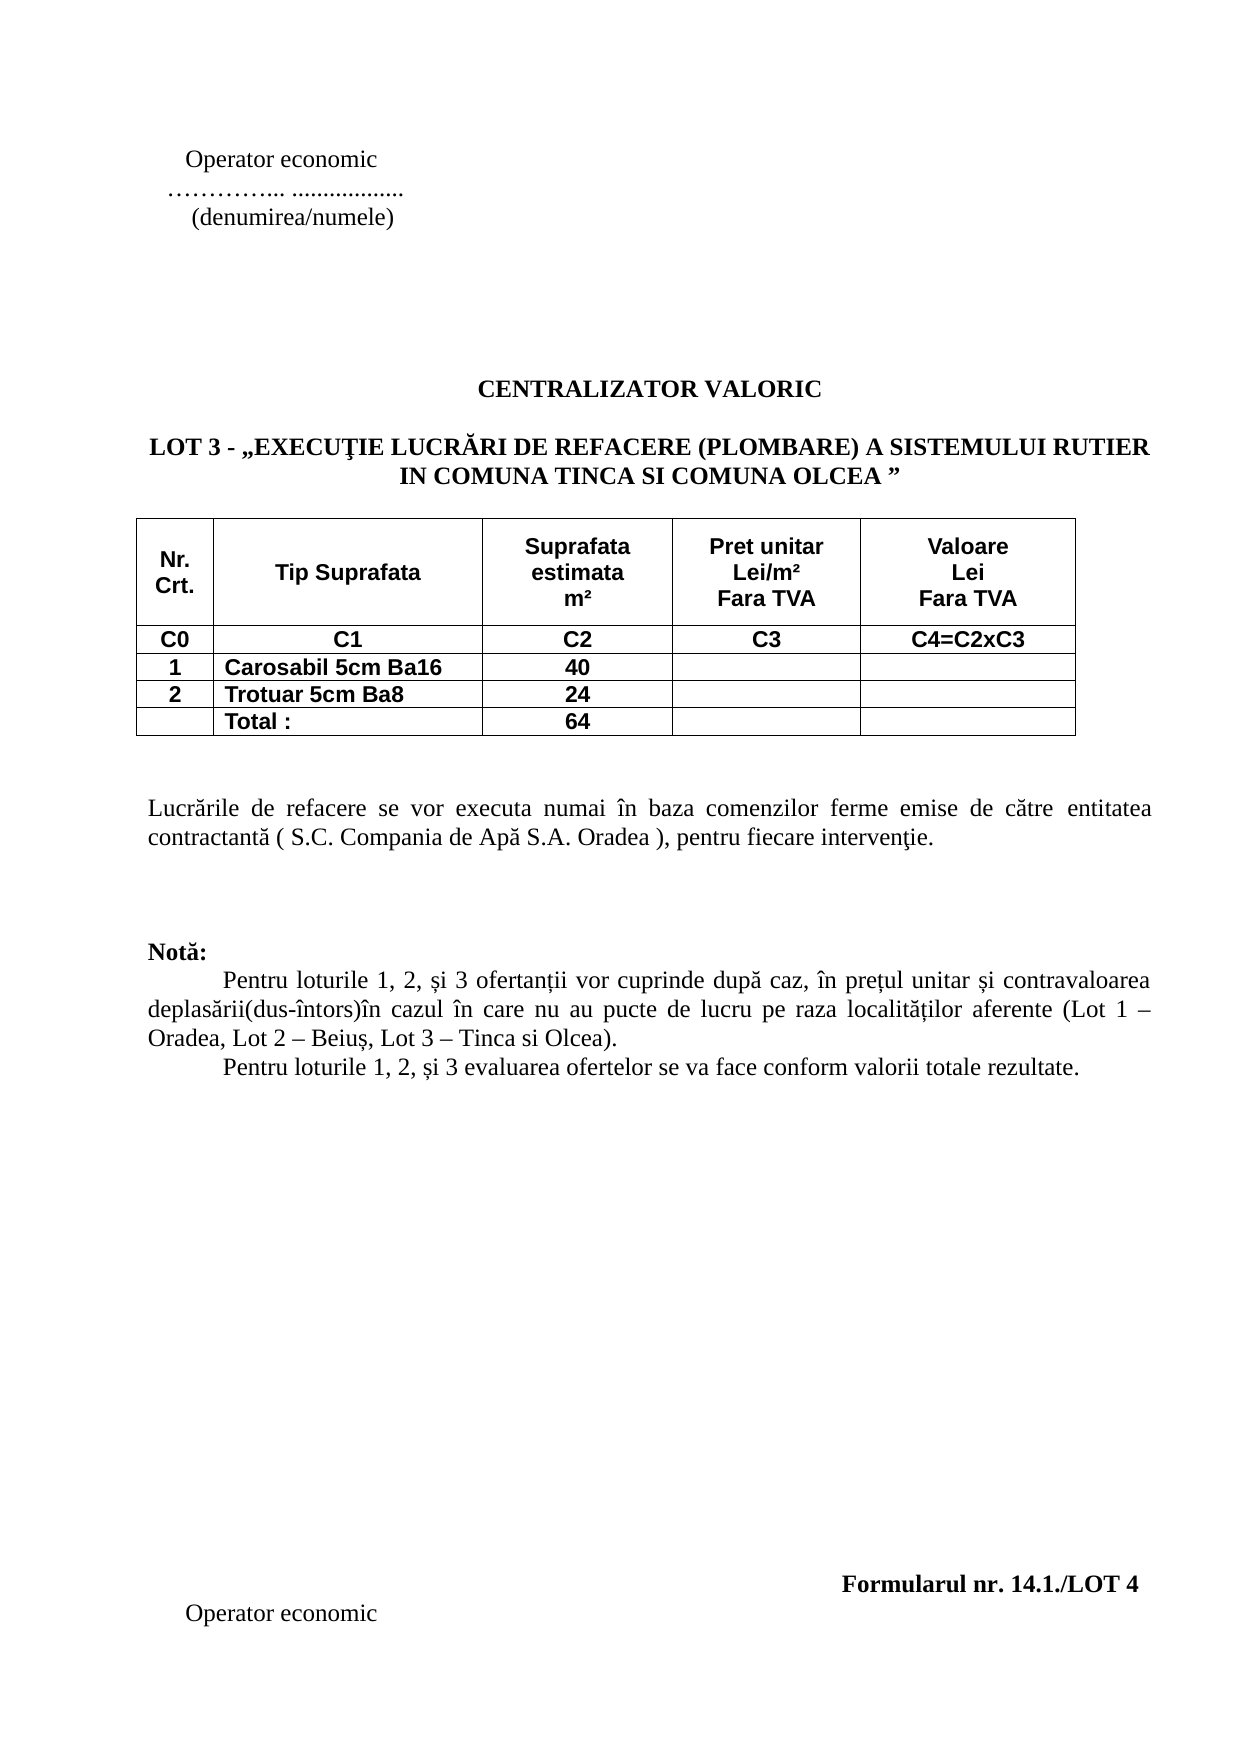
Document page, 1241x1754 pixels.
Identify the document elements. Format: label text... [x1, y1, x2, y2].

text Operator economic [148, 1598, 1152, 1627]
text Lucrările de refacere se vor executa numai în baza comenzilor ferme emise de către entitatea contractantă ( S.C. Compania de Apă S.A. Oradea ), pentru fiecare intervenţie. [148, 793, 1152, 851]
text Operator economic [148, 144, 1152, 173]
table_cell 1 [137, 654, 213, 680]
table_header Tip Suprafata [214, 519, 482, 625]
table_cell C4=C2xC3 [861, 626, 1075, 652]
table_cell [673, 708, 860, 734]
table_cell Total : [214, 708, 482, 734]
text CENTRALIZATOR VALORIC [148, 374, 1152, 403]
text (denumirea/numele) [148, 202, 1152, 231]
table_cell 40 [483, 654, 672, 680]
table_header Valoare Lei Fara TVA [861, 519, 1075, 625]
text …………... .................. [148, 173, 1152, 202]
text Pentru loturile 1, 2, și 3 ofertanții vor cuprinde după caz, în prețul unitar și contravaloarea deplasării(dus-întors)în cazul în care nu au pucte de lucru pe raza localităților aferente (Lot 1 – Oradea, Lot 2 – Beiuș, Lot 3 – Tinca si Olcea). [148, 966, 1152, 1052]
table_cell C3 [673, 626, 860, 652]
table_cell C1 [214, 626, 482, 652]
table_cell 24 [483, 681, 672, 707]
text LOT 3 - „EXECUŢIE LUCRĂRI DE REFACERE (PLOMBARE) A SISTEMULUI RUTIER IN COMUNA TINCA SI COMUNA OLCEA ” [148, 432, 1152, 489]
table_cell 2 [137, 681, 213, 707]
table_header Nr. Crt. [137, 519, 213, 625]
table_cell C0 [137, 626, 213, 652]
table_header Suprafata estimata m² [483, 519, 672, 625]
table_cell 64 [483, 708, 672, 734]
text Formularul nr. 14.1./LOT 4 [842, 1569, 1152, 1598]
table_header Pret unitar Lei/m² Fara TVA [673, 519, 860, 625]
text Pentru loturile 1, 2, și 3 evaluarea ofertelor se va face conform valorii totale rezultate. [148, 1052, 1152, 1081]
table_cell [861, 681, 1075, 707]
table_cell [673, 654, 860, 680]
table_cell [137, 708, 213, 734]
text Notă: [148, 937, 1152, 966]
table_cell Carosabil 5cm Ba16 [214, 654, 482, 680]
table_cell [673, 681, 860, 707]
table_cell [861, 654, 1075, 680]
table_cell Trotuar 5cm Ba8 [214, 681, 482, 707]
table_cell [861, 708, 1075, 734]
table_cell C2 [483, 626, 672, 652]
